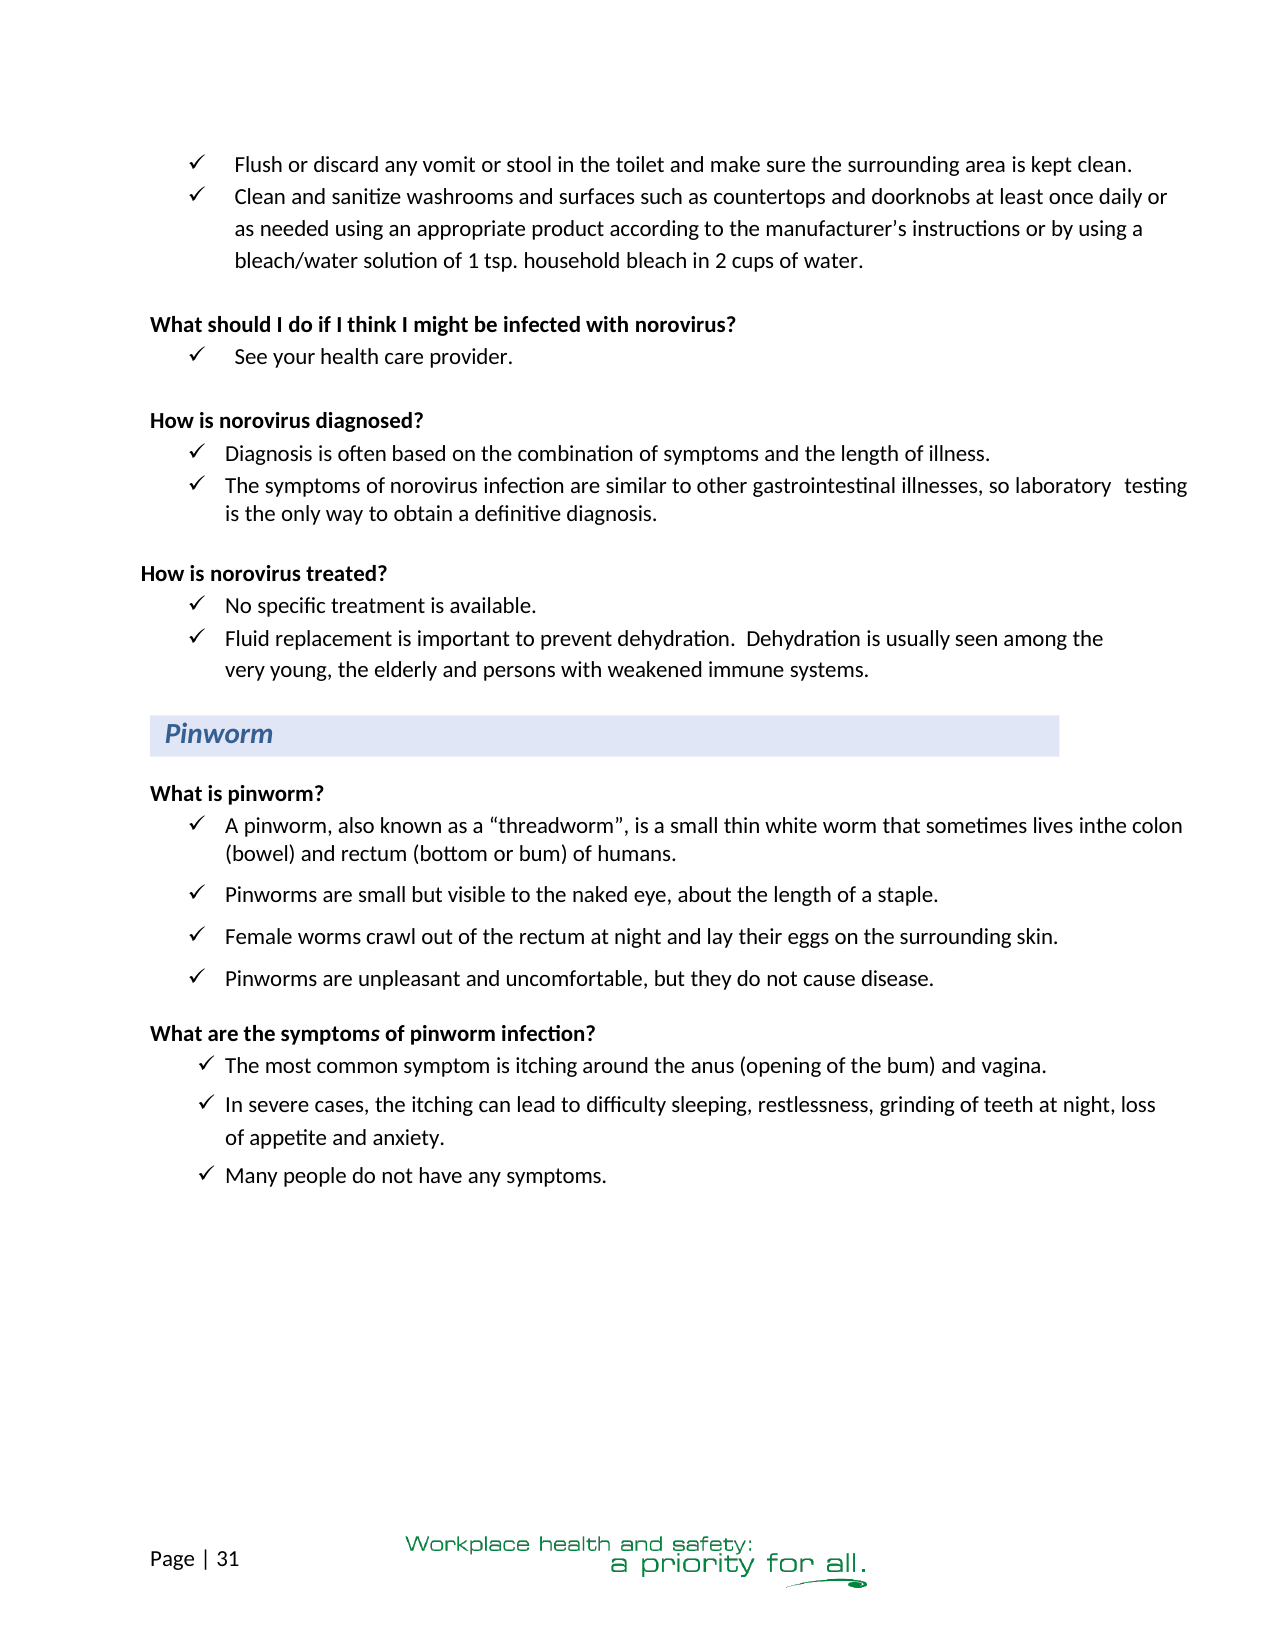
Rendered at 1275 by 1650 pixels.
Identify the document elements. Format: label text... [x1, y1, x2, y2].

list Diagnosis is often based on the combination of symptoms and the length of illness. [187, 439, 1200, 467]
list The symptoms of norovirus infection are similar to other gastrointestinal illnesses, so laboratory testing is the only way to obtain a definitive diagnosis. [187, 471, 1200, 527]
list Female worms crawl out of the rectum at night and lay their eggs on the surrounding skin. [187, 922, 1200, 950]
picture [398, 1528, 873, 1592]
list See your health care provider. [187, 342, 1200, 370]
list Flush or discard any vomit or stool in the toilet and make sure the surrounding area is kept clean. [187, 150, 1200, 178]
text What are the symptoms of pinworm infection? [150, 1019, 1200, 1047]
text What should I do if I think I might be infected with norovirus? [150, 310, 1200, 338]
list Clean and sanitize washrooms and surfaces such as countertops and doorknobs at least once daily or as needed using an appropriate product according to the manufacturer’s instructions or by using a bleach/water solution of 1 tsp. household bleach in 2 cups of water. [187, 182, 1189, 274]
list Pinworms are unpleasant and uncomfortable, but they do not cause disease. [187, 964, 1200, 992]
text What is pinworm? [150, 779, 1200, 807]
list Pinworms are small but visible to the naked eye, about the length of a staple. [187, 881, 1200, 908]
text How is norovirus diagnosed? [150, 407, 1200, 434]
list The most common symptom is itching around the anus (opening of the bum) and vagina. [197, 1052, 1200, 1080]
list No specific treatment is available. [187, 591, 1200, 619]
list Fluid replacement is important to prevent dehydration. Dehydration is usually seen among the very young, the elderly and persons with weakened immune systems. [187, 624, 1144, 684]
list Many people do not have any symptoms. [197, 1161, 1200, 1189]
list A pinworm, also known as a “threadworm”, is a small thin white worm that sometimes lives inthe colon (bowel) and rectum (bottom or bum) of humans. [187, 811, 1200, 867]
text How is norovirus treated? [141, 559, 1200, 587]
list In severe cases, the itching can lead to difficulty sleeping, restlessness, grinding of teeth at night, loss of appetite and anxiety. [197, 1091, 1178, 1151]
